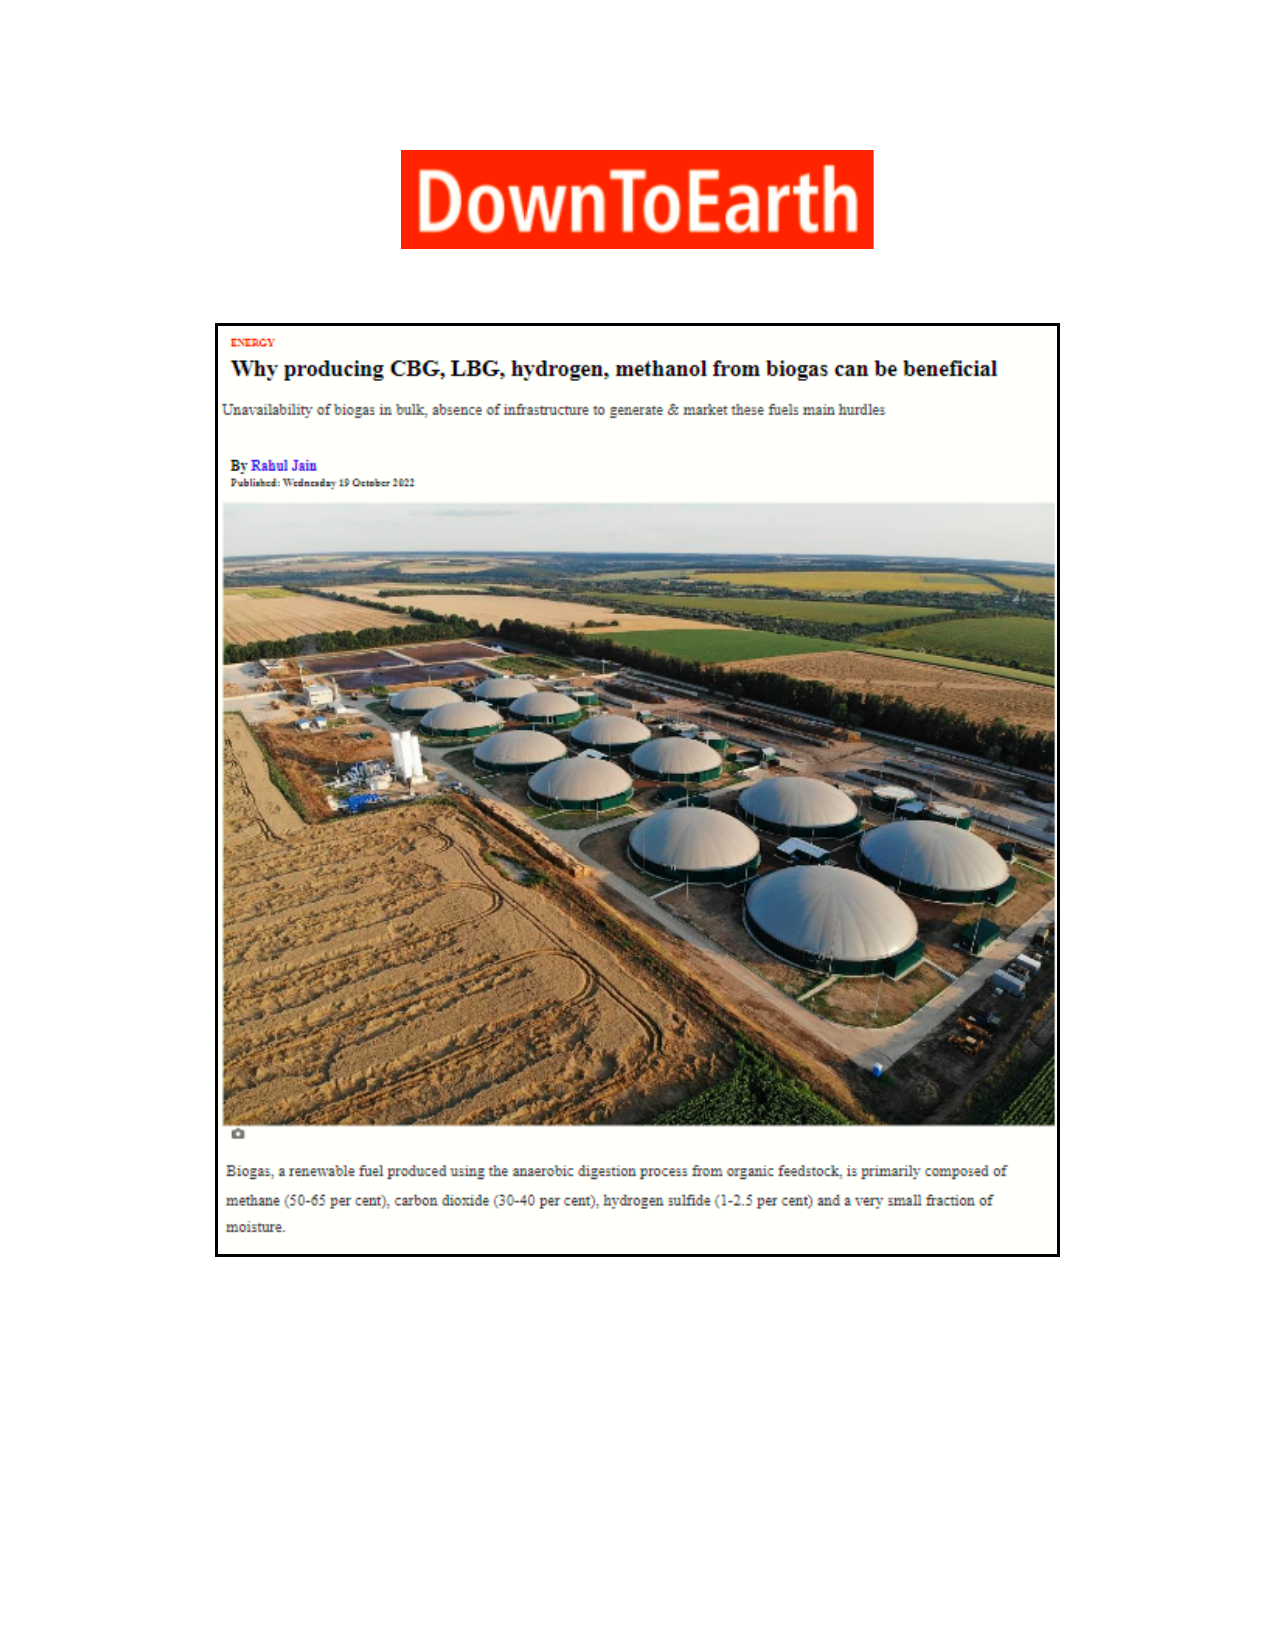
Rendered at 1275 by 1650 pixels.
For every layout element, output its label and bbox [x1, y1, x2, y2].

picture [218, 326, 1057, 1254]
picture [401, 150, 874, 249]
